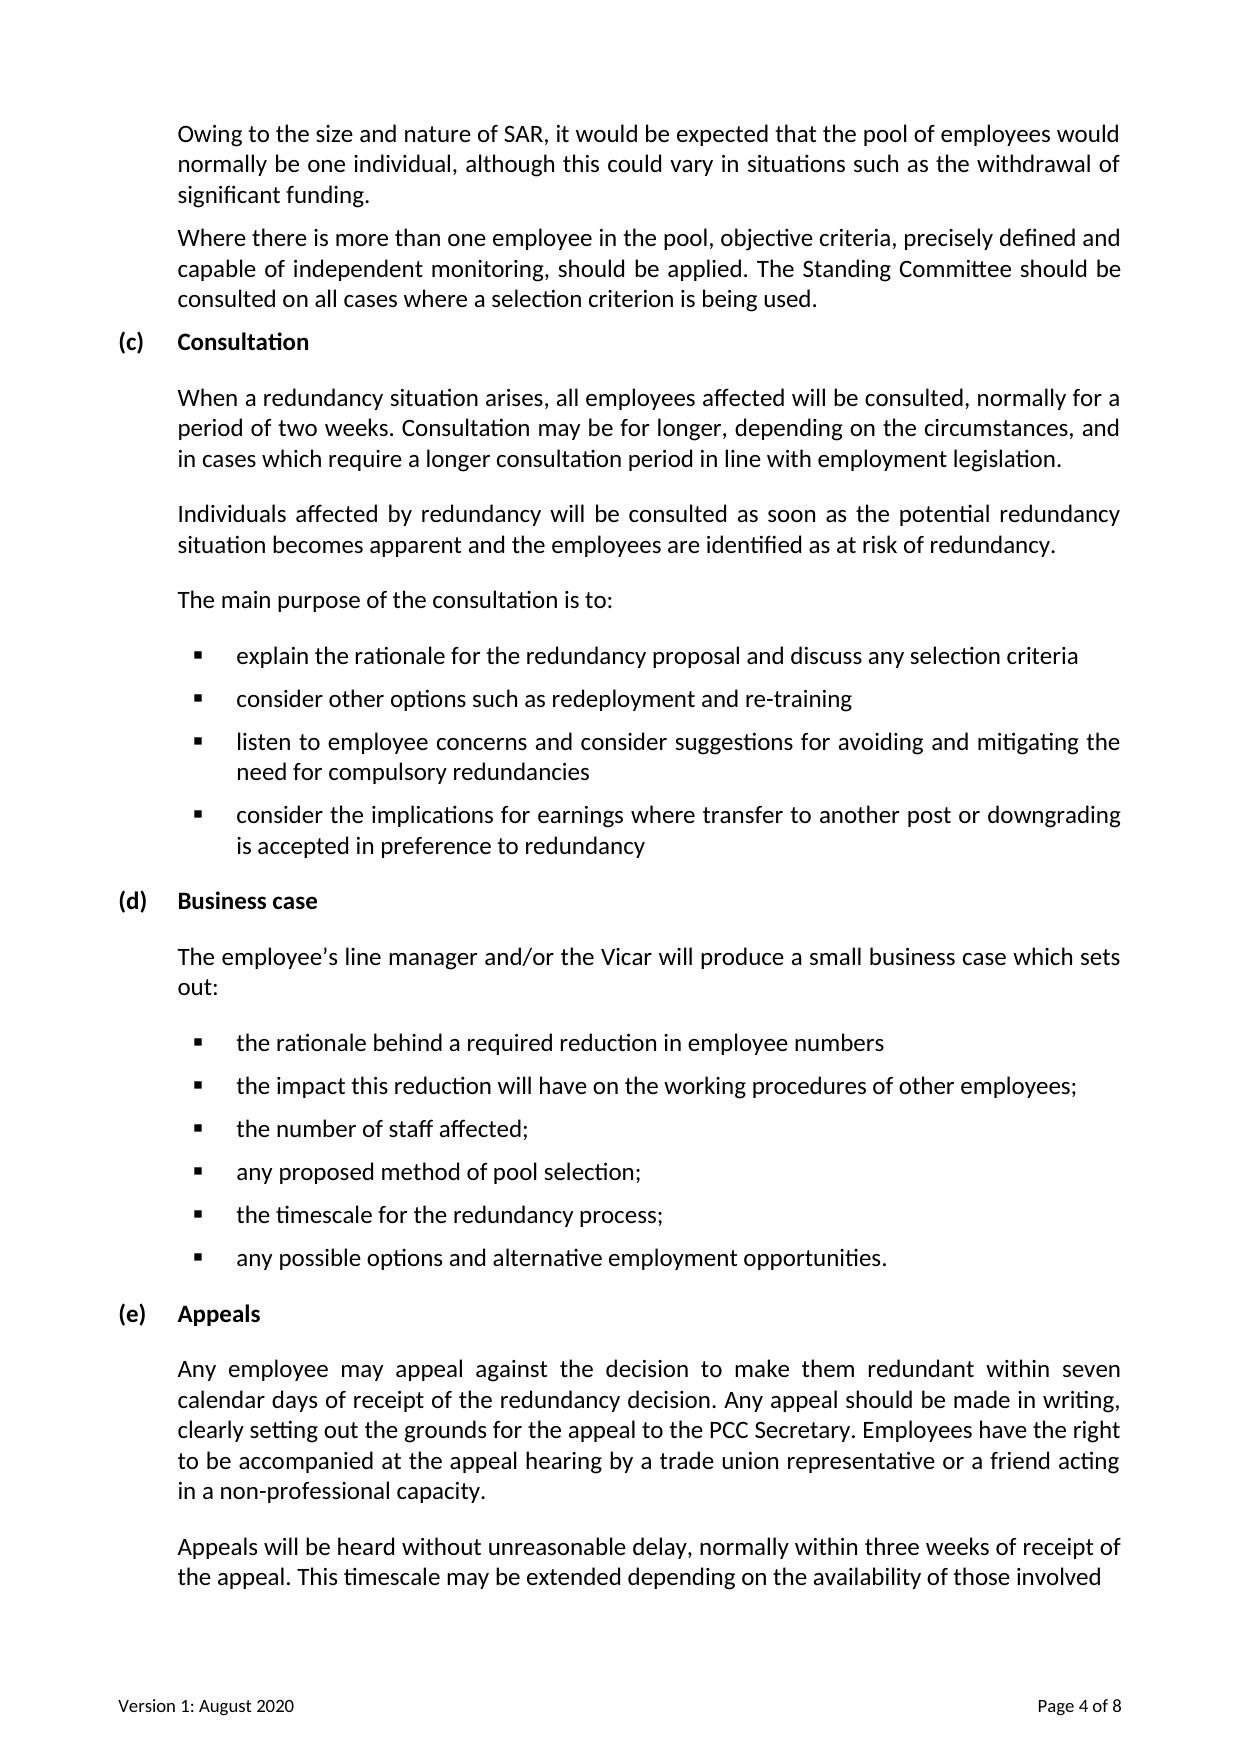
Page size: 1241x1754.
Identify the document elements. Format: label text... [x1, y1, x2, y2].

text The employee’s line manager and/or the Vicar will produce a small business case which sets out: [177, 941, 1122, 1002]
text Individuals affected by redundancy will be consulted as soon as the potential redundancy situation becomes apparent and the employees are identified as at risk of redundancy. [177, 498, 1122, 559]
list Business case [118, 886, 1122, 916]
list explain the rationale for the redundancy proposal and discuss any selection criteria [192, 640, 1122, 670]
list the impact this reduction will have on the working procedures of other employees; [192, 1070, 1122, 1101]
text Owing to the size and nature of SAR, it would be expected that the pool of employees would normally be one individual, although this could vary in situations such as the withdrawal of significant funding. [177, 118, 1122, 210]
list the rationale behind a required reduction in employee numbers [192, 1027, 1122, 1058]
list Appeals will be heard without unreasonable delay, normally within three weeks of receipt of the appeal. This timescale may be extended depending on the availability of those involved [177, 1531, 1122, 1592]
list the timescale for the redundancy process; [192, 1199, 1122, 1230]
text The main purpose of the consultation is to: [177, 584, 1122, 615]
list the number of staff affected; [192, 1113, 1122, 1144]
list consider the implications for earnings where transfer to another post or downgrading is accepted in preference to redundancy [192, 799, 1122, 861]
list consider other options such as redeployment and re-training [192, 683, 1122, 713]
text Where there is more than one employee in the pool, objective criteria, precisely defined and capable of independent monitoring, should be applied. The Standing Committee should be consulted on all cases where a selection criterion is being used. [177, 222, 1122, 314]
list any possible options and alternative employment opportunities. [192, 1242, 1122, 1273]
list Consultation [118, 326, 1122, 357]
list Appeals [118, 1298, 1122, 1328]
text When a redundancy situation arises, all employees affected will be consulted, normally for a period of two weeks. Consultation may be for longer, depending on the circumstances, and in cases which require a longer consultation period in line with employment legislation. [177, 382, 1122, 473]
list listen to employee concerns and consider suggestions for avoiding and mitigating the need for compulsory redundancies [192, 726, 1122, 787]
list Any employee may appeal against the decision to make them redundant within seven calendar days of receipt of the redundancy decision. Any appeal should be made in writing, clearly setting out the grounds for the appeal to the PCC Secretary. Employees have the right to be accompanied at the appeal hearing by a trade union representative or a friend acting in a non-professional capacity. [177, 1353, 1122, 1506]
list any proposed method of pool selection; [192, 1156, 1122, 1187]
